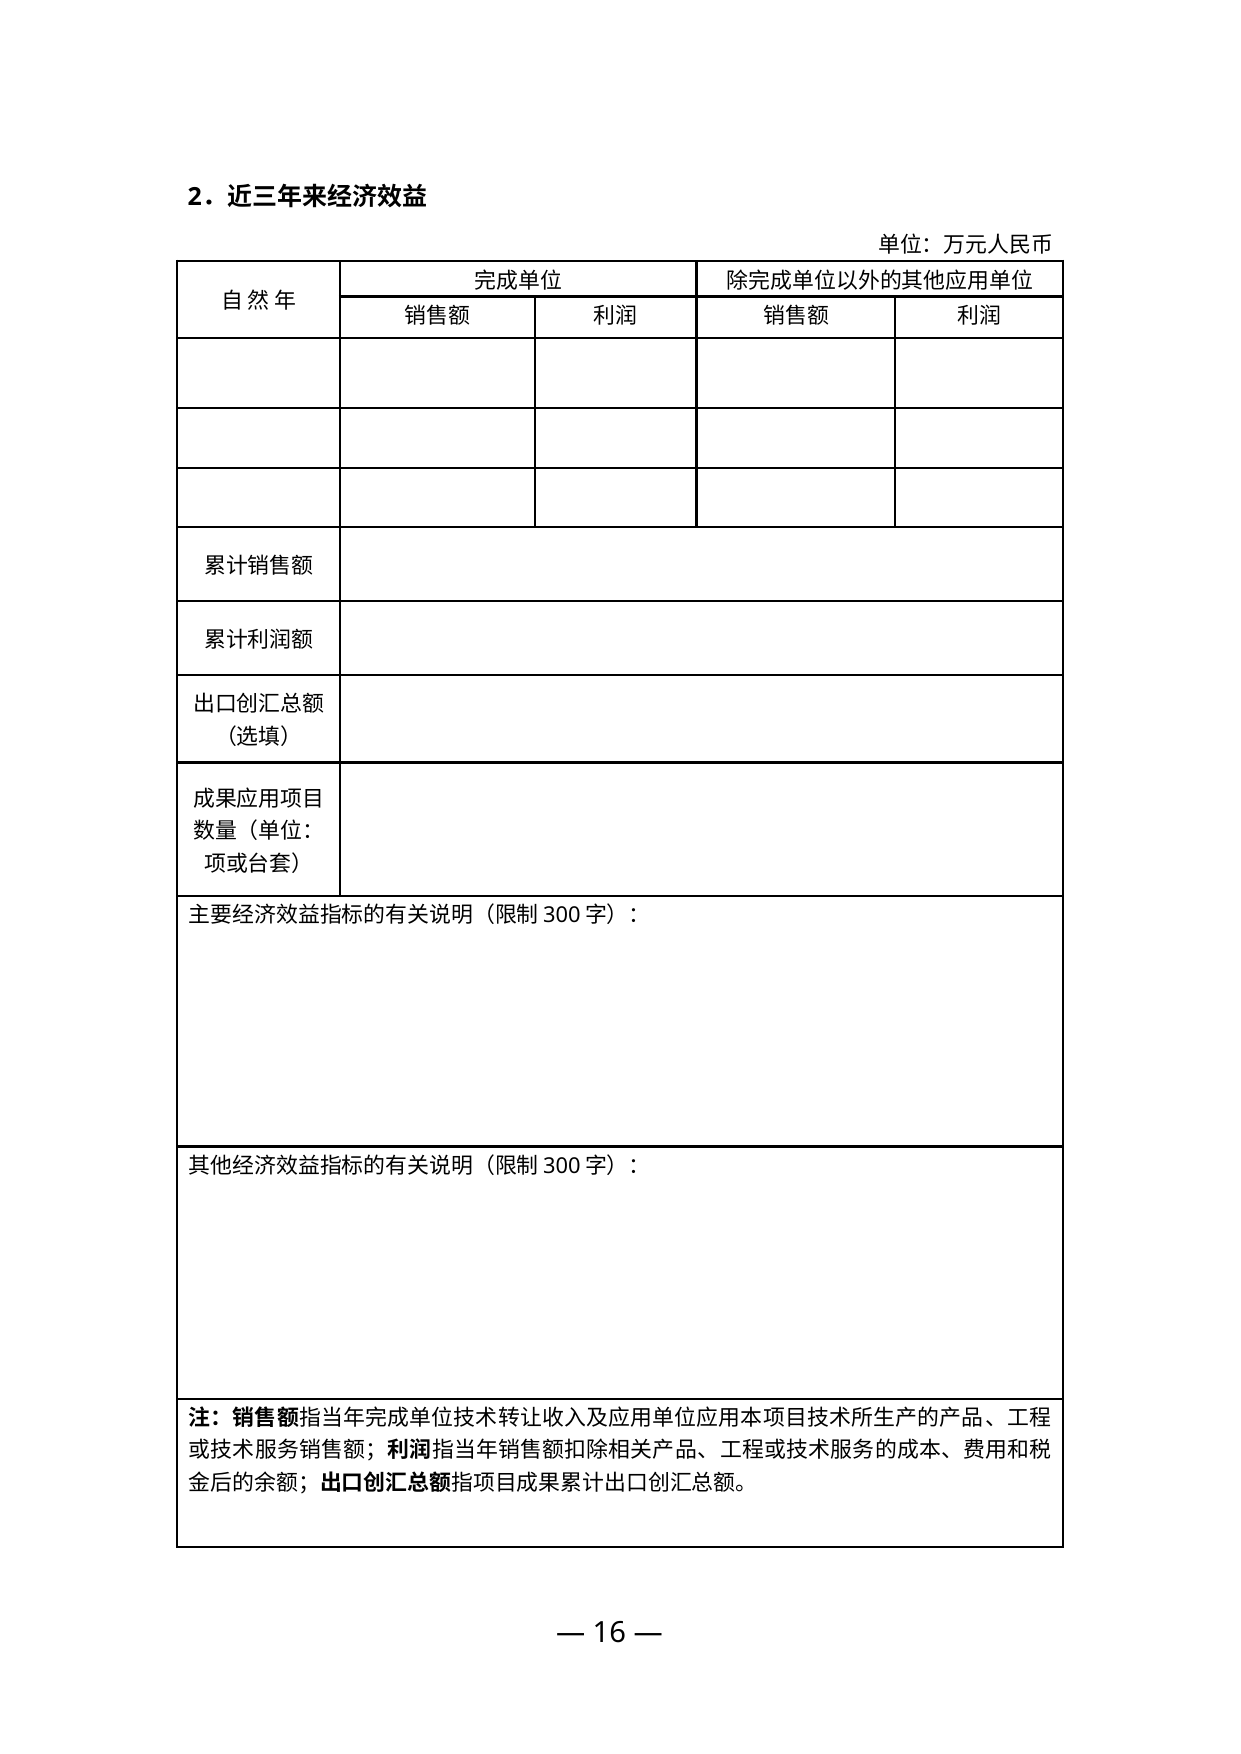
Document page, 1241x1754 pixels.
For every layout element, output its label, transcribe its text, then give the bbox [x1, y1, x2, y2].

table_cell [341, 764, 1062, 895]
table_cell [341, 528, 1062, 599]
table_cell 出口创汇总额（选填） [178, 676, 339, 761]
table_cell 累计利润额 [178, 602, 339, 673]
table_cell [341, 676, 1062, 761]
table_cell [178, 469, 339, 526]
table_cell [341, 409, 534, 467]
table_cell [536, 339, 695, 407]
table_cell [896, 339, 1062, 407]
table_cell 注：销售额指当年完成单位技术转让收入及应用单位应用本项目技术所生产的产品、工程或技术服务销售额；利润指当年销售额扣除相关产品、工程或技术服务的成本、费用和税金后的余额；出口创汇总额指项目成果累计出口创汇总额。 [178, 1400, 1062, 1546]
table_cell [341, 602, 1062, 673]
table_cell 销售额 [698, 298, 894, 337]
table_cell [178, 409, 339, 467]
text 单位：万元人民币 [187, 227, 1053, 259]
table_cell 主要经济效益指标的有关说明（限制300字）： [178, 897, 1062, 1145]
table_header 完成单位 [341, 262, 695, 295]
table_cell [896, 469, 1062, 526]
table_header 除完成单位以外的其他应用单位 [698, 262, 1062, 295]
table_cell 成果应用项目数量（单位：项或台套） [178, 764, 339, 895]
table_cell 销售额 [341, 298, 534, 337]
table_cell [698, 409, 894, 467]
table_cell [536, 469, 695, 526]
table_cell [341, 469, 534, 526]
text 2．近三年来经济效益 [187, 162, 1053, 227]
table_cell [341, 339, 534, 407]
table_cell [536, 409, 695, 467]
table_cell 累计销售额 [178, 528, 339, 599]
table_cell 其他经济效益指标的有关说明（限制300字）： [178, 1148, 1062, 1397]
table_header 自 然 年 [178, 262, 339, 337]
table_cell [698, 339, 894, 407]
table_cell [896, 409, 1062, 467]
table_cell [698, 469, 894, 526]
table_cell 利润 [536, 298, 695, 337]
table_cell [178, 339, 339, 407]
table_cell 利润 [896, 298, 1062, 337]
